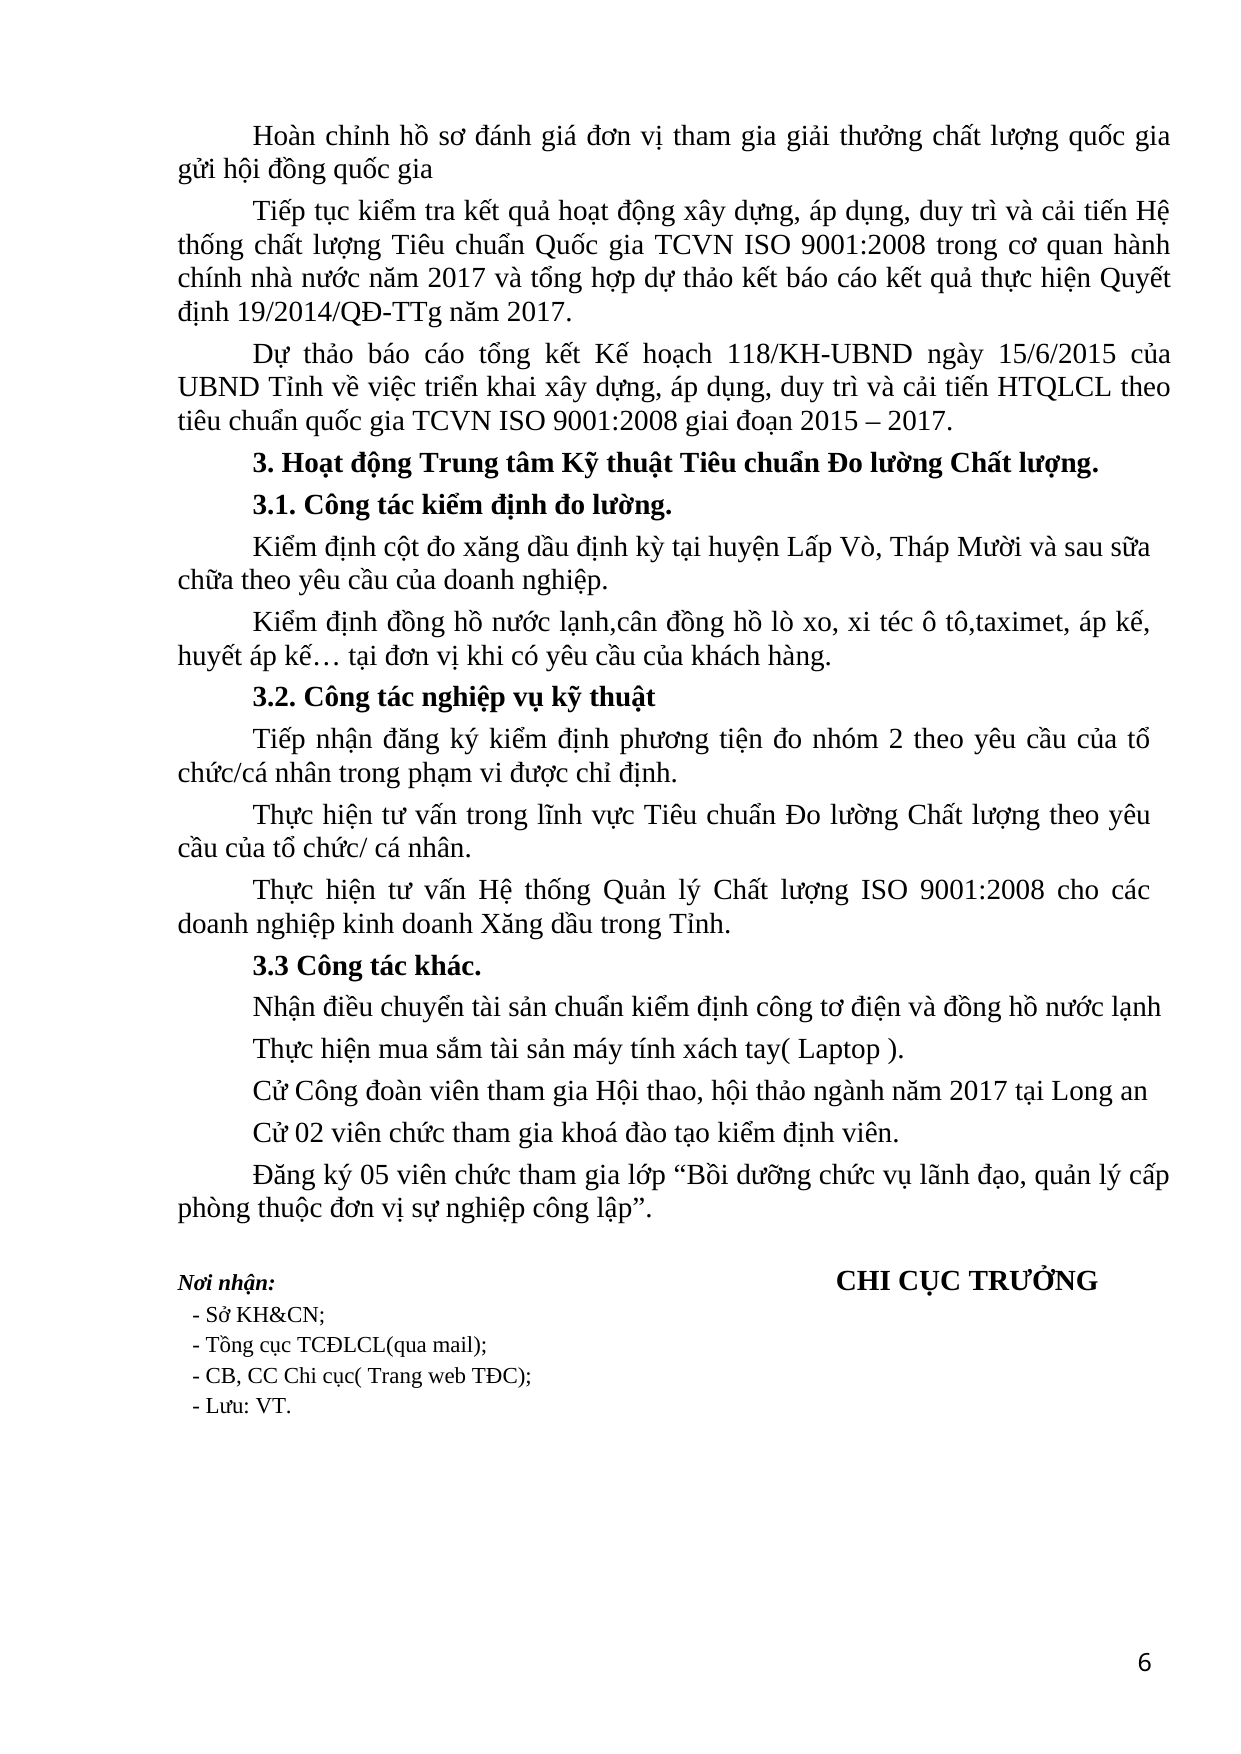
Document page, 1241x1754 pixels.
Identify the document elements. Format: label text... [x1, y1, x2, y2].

text Tiếp tục kiểm tra kết quả hoạt động xây dựng, áp dụng, duy trì và cải tiến Hệ thống chất lượng Tiêu chuẩn Quốc gia TCVN ISO 9001:2008 trong cơ quan hành chính nhà nước năm 2017 và tổng hợp dự thảo kết báo cáo kết quả thực hiện Quyết định 19/2014/QĐ-TTg năm 2017. [177, 193, 1172, 328]
text - Lưu: VT. [192, 1392, 1152, 1418]
text Kiểm định cột đo xăng dầu định kỳ tại huyện Lấp Vò, Tháp Mười và sau sữa chữa theo yêu cầu của doanh nghiệp. [177, 529, 1152, 596]
text 3. Hoạt động Trung tâm Kỹ thuật Tiêu chuẩn Đo lường Chất lượng. [177, 445, 1172, 478]
text Thực hiện tư vấn trong lĩnh vực Tiêu chuẩn Đo lường Chất lượng theo yêu cầu của tổ chức/ cá nhân. [177, 797, 1152, 864]
text - Sở KH&CN; [192, 1301, 1152, 1328]
text Hoàn chỉnh hồ sơ đánh giá đơn vị tham gia giải thưởng chất lượng quốc gia gửi hội đồng quốc gia [177, 118, 1172, 185]
text 3.3 Công tác khác. [177, 948, 1152, 981]
text Cử Công đoàn viên tham gia Hội thao, hội thảo ngành năm 2017 tại Long an [177, 1073, 1172, 1107]
text Thực hiện mua sắm tài sản máy tính xách tay( Laptop ). [177, 1031, 1172, 1065]
list Thực hiện tư vấn Hệ thống Quản lý Chất lượng ISO 9001:2008 cho các doanh nghiệp kinh doanh Xăng dầu trong Tỉnh. [177, 872, 1152, 939]
text Nơi nhận: CHI CỤC TRƯỞNG [177, 1263, 1152, 1296]
list 3.2. Công tác nghiệp vụ kỹ thuật [177, 679, 1152, 713]
text - Tồng cục TCĐLCL(qua mail); [192, 1331, 1152, 1358]
text Tiếp nhận đăng ký kiểm định phương tiện đo nhóm 2 theo yêu cầu của tổ chức/cá nhân trong phạm vi được chỉ định. [177, 721, 1152, 788]
text Cử 02 viên chức tham gia khoá đào tạo kiểm định viên. [177, 1115, 1172, 1149]
text 3.1. Công tác kiểm định đo lường. [177, 487, 1152, 520]
text Đăng ký 05 viên chức tham gia lớp “Bồi dưỡng chức vụ lãnh đạo, quản lý cấp phòng thuộc đơn vị sự nghiệp công lập”. [177, 1157, 1172, 1224]
text Dự thảo báo cáo tổng kết Kế hoạch 118/KH-UBND ngày 15/6/2015 của UBND Tỉnh về việc triển khai xây dựng, áp dụng, duy trì và cải tiến HTQLCL theo tiêu chuẩn quốc gia TCVN ISO 9001:2008 giai đoạn 2015 – 2017. [177, 336, 1172, 437]
text Nhận điều chuyển tài sản chuẩn kiểm định công tơ điện và đồng hồ nước lạnh [177, 989, 1172, 1023]
text Kiểm định đồng hồ nước lạnh,cân đồng hồ lò xo, xi téc ô tô,taximet, áp kế, huyết áp kế… tại đơn vị khi có yêu cầu của khách hàng. [177, 604, 1152, 671]
text - CB, CC Chi cục( Trang web TĐC); [192, 1362, 1152, 1388]
